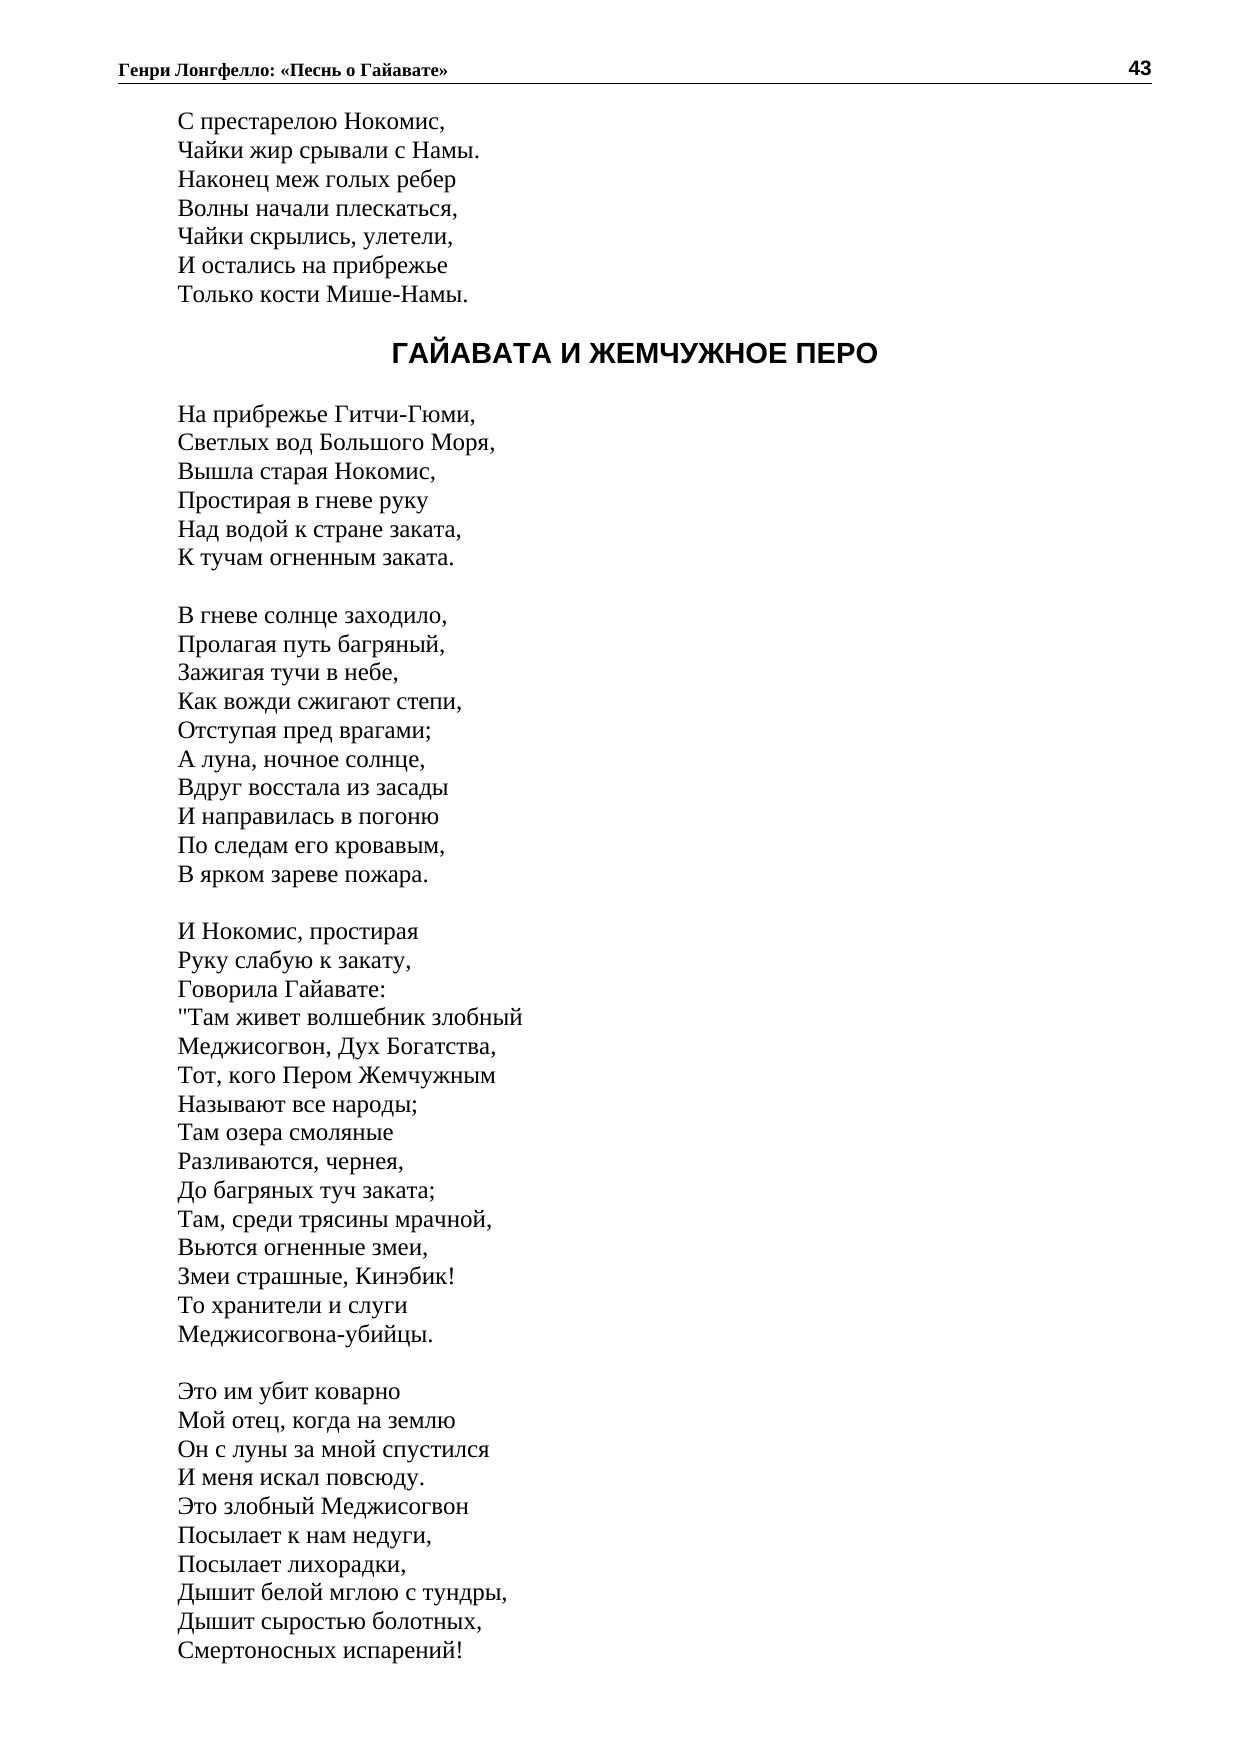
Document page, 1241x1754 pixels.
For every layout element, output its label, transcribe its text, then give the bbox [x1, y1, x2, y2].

text Смертоносных испарений! [118, 1635, 1152, 1664]
text Светлых вод Большого Моря, [118, 427, 1152, 456]
text Простирая в гневе руку [118, 485, 1152, 514]
text Пролагая путь багряный, [118, 629, 1152, 657]
text Это злобный Меджисогвон [118, 1491, 1152, 1520]
text И остались на прибрежье [118, 250, 1152, 279]
subtitle ГАЙАВАТА И ЖЕМЧУЖНОЕ ПЕРО [118, 336, 1152, 370]
text На прибрежье Гитчи-Гюми, [118, 399, 1152, 427]
text До багряных туч заката; [118, 1175, 1152, 1204]
text По следам его кровавым, [118, 830, 1152, 859]
text Разливаются, чернея, [118, 1146, 1152, 1175]
text А луна, ночное солнце, [118, 744, 1152, 772]
text Там, среди трясины мрачной, [118, 1204, 1152, 1232]
text Руку слабую к закату, [118, 945, 1152, 974]
text Дышит сыростью болотных, [118, 1606, 1152, 1635]
text Меджисогвон, Дух Богатства, [118, 1031, 1152, 1060]
text Как вожди сжигают степи, [118, 686, 1152, 715]
text Зажигая тучи в небе, [118, 657, 1152, 686]
text Чайки жир срывали с Намы. [118, 135, 1152, 164]
text Наконец меж голых ребер [118, 164, 1152, 193]
text И меня искал повсюду. [118, 1462, 1152, 1491]
text Тот, кого Пером Жемчужным [118, 1060, 1152, 1089]
text Волны начали плескаться, [118, 193, 1152, 221]
text Меджисогвона-убийцы. [118, 1319, 1152, 1347]
text Вьются огненные змеи, [118, 1232, 1152, 1261]
text Это им убит коварно [118, 1376, 1152, 1405]
text Дышит белой мглою с тундры, [118, 1577, 1152, 1606]
text Называют все народы; [118, 1089, 1152, 1117]
text Говорила Гайавате: [118, 974, 1152, 1002]
text С престарелою Нокомис, [118, 106, 1152, 135]
text Мой отец, когда на землю [118, 1405, 1152, 1434]
text К тучам огненным заката. [118, 542, 1152, 571]
text Над водой к стране заката, [118, 514, 1152, 542]
text Он с луны за мной спустился [118, 1434, 1152, 1462]
text В гневе солнце заходило, [118, 600, 1152, 629]
text То хранители и слуги [118, 1290, 1152, 1319]
text Посылает лихорадки, [118, 1549, 1152, 1577]
text Чайки скрылись, улетели, [118, 221, 1152, 250]
text И Нокомис, простирая [118, 916, 1152, 945]
text Вышла старая Нокомис, [118, 456, 1152, 485]
text Там озера смоляные [118, 1117, 1152, 1146]
text И направилась в погоню [118, 801, 1152, 830]
text Змеи страшные, Кинэбик! [118, 1261, 1152, 1290]
text Посылает к нам недуги, [118, 1520, 1152, 1549]
text "Там живет волшебник злобный [118, 1002, 1152, 1031]
text Только кости Мише-Намы. [118, 279, 1152, 308]
text Вдруг восстала из засады [118, 772, 1152, 801]
text Отступая пред врагами; [118, 715, 1152, 744]
text В ярком зареве пожара. [118, 859, 1152, 887]
